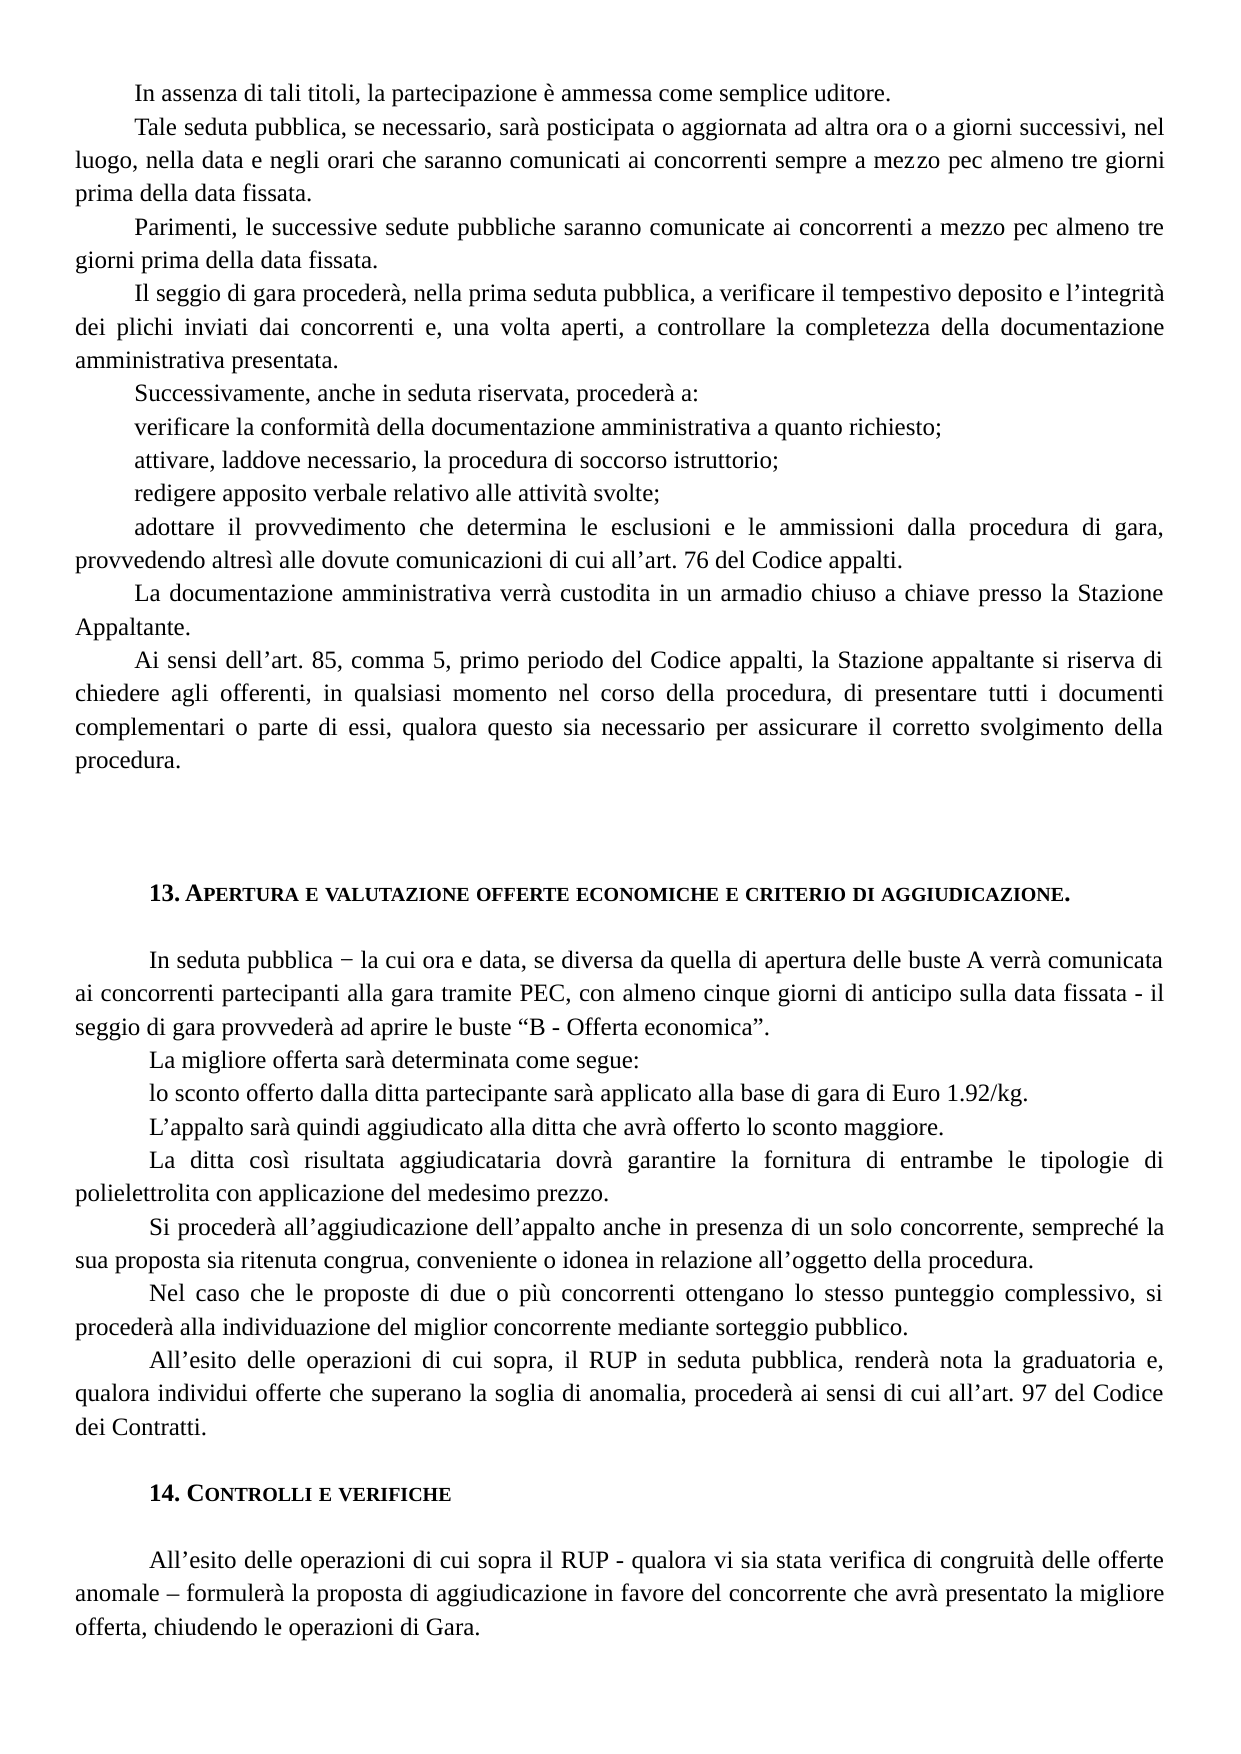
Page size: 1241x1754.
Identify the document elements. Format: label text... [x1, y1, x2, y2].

list attivare, laddove necessario, la procedura di soccorso istruttorio; [75, 442, 1165, 475]
list verificare la conformità della documentazione amministrativa a quanto richiesto; [75, 408, 1165, 442]
text Parimenti, le successive sedute pubbliche saranno comunicate ai concorrenti a mezzo pec almeno tre giorni prima della data fissata. [75, 208, 1165, 275]
text In seduta pubblica − la cui ora e data, se diversa da quella di apertura delle buste A verrà comunicata ai concorrenti partecipanti alla gara tramite PEC, con almeno cinque giorni di anticipo sulla data fissata - il seggio di gara provvederà ad aprire le buste “B - Offerta economica”. [75, 942, 1165, 1042]
text 14. Controlli e verifiche [75, 1475, 1165, 1508]
text 13. Apertura e valutazione offerte economiche e criterio di aggiudicazione. [75, 875, 1165, 908]
text La migliore offerta sarà determinata come segue: [75, 1042, 1165, 1075]
list adottare il provvedimento che determina le esclusioni e le ammissioni dalla procedura di gara, provvedendo altresì alle dovute comunicazioni di cui all’art. 76 del Codice appalti. [75, 508, 1165, 575]
text Si procederà all’aggiudicazione dell’appalto anche in presenza di un solo concorrente, sempreché la sua proposta sia ritenuta congrua, conveniente o idonea in relazione all’oggetto della procedura. [75, 1208, 1165, 1275]
text All’esito delle operazioni di cui sopra il RUP - qualora vi sia stata verifica di congruità delle offerte anomale – formulerà la proposta di aggiudicazione in favore del concorrente che avrà presentato la migliore offerta, chiudendo le operazioni di Gara. [75, 1542, 1165, 1642]
text Tale seduta pubblica, se necessario, sarà posticipata o aggiornata ad altra ora o a giorni successivi, nel luogo, nella data e negli orari che saranno comunicati ai concorrenti sempre a mezzo pec almeno tre giorni prima della data fissata. [75, 108, 1165, 208]
text La ditta così risultata aggiudicataria dovrà garantire la fornitura di entrambe le tipologie di polielettrolita con applicazione del medesimo prezzo. [75, 1142, 1165, 1208]
text L’appalto sarà quindi aggiudicato alla ditta che avrà offerto lo sconto maggiore. [75, 1108, 1165, 1142]
list redigere apposito verbale relativo alle attività svolte; [75, 475, 1165, 508]
text Il seggio di gara procederà, nella prima seduta pubblica, a verificare il tempestivo deposito e l’integrità dei plichi inviati dai concorrenti e, una volta aperti, a controllare la completezza della documentazione amministrativa presentata. [75, 275, 1165, 375]
text All’esito delle operazioni di cui sopra, il RUP in seduta pubblica, renderà nota la graduatoria e, qualora individui offerte che superano la soglia di anomalia, procederà ai sensi di cui all’art. 97 del Codice dei Contratti. [75, 1342, 1165, 1442]
text Nel caso che le proposte di due o più concorrenti ottengano lo stesso punteggio complessivo, si procederà alla individuazione del miglior concorrente mediante sorteggio pubblico. [75, 1275, 1165, 1342]
text Successivamente, anche in seduta riservata, procederà a: [75, 375, 1165, 408]
list La documentazione amministrativa verrà custodita in un armadio chiuso a chiave presso la Stazione Appaltante. [75, 575, 1165, 642]
text In assenza di tali titoli, la partecipazione è ammessa come semplice uditore. [75, 75, 1165, 108]
list Ai sensi dell’art. 85, comma 5, primo periodo del Codice appalti, la Stazione appaltante si riserva di chiedere agli offerenti, in qualsiasi momento nel corso della procedura, di presentare tutti i documenti complementari o parte di essi, qualora questo sia necessario per assicurare il corretto svolgimento della procedura. [75, 642, 1165, 775]
text lo sconto offerto dalla ditta partecipante sarà applicato alla base di gara di Euro 1.92/kg. [75, 1075, 1165, 1108]
